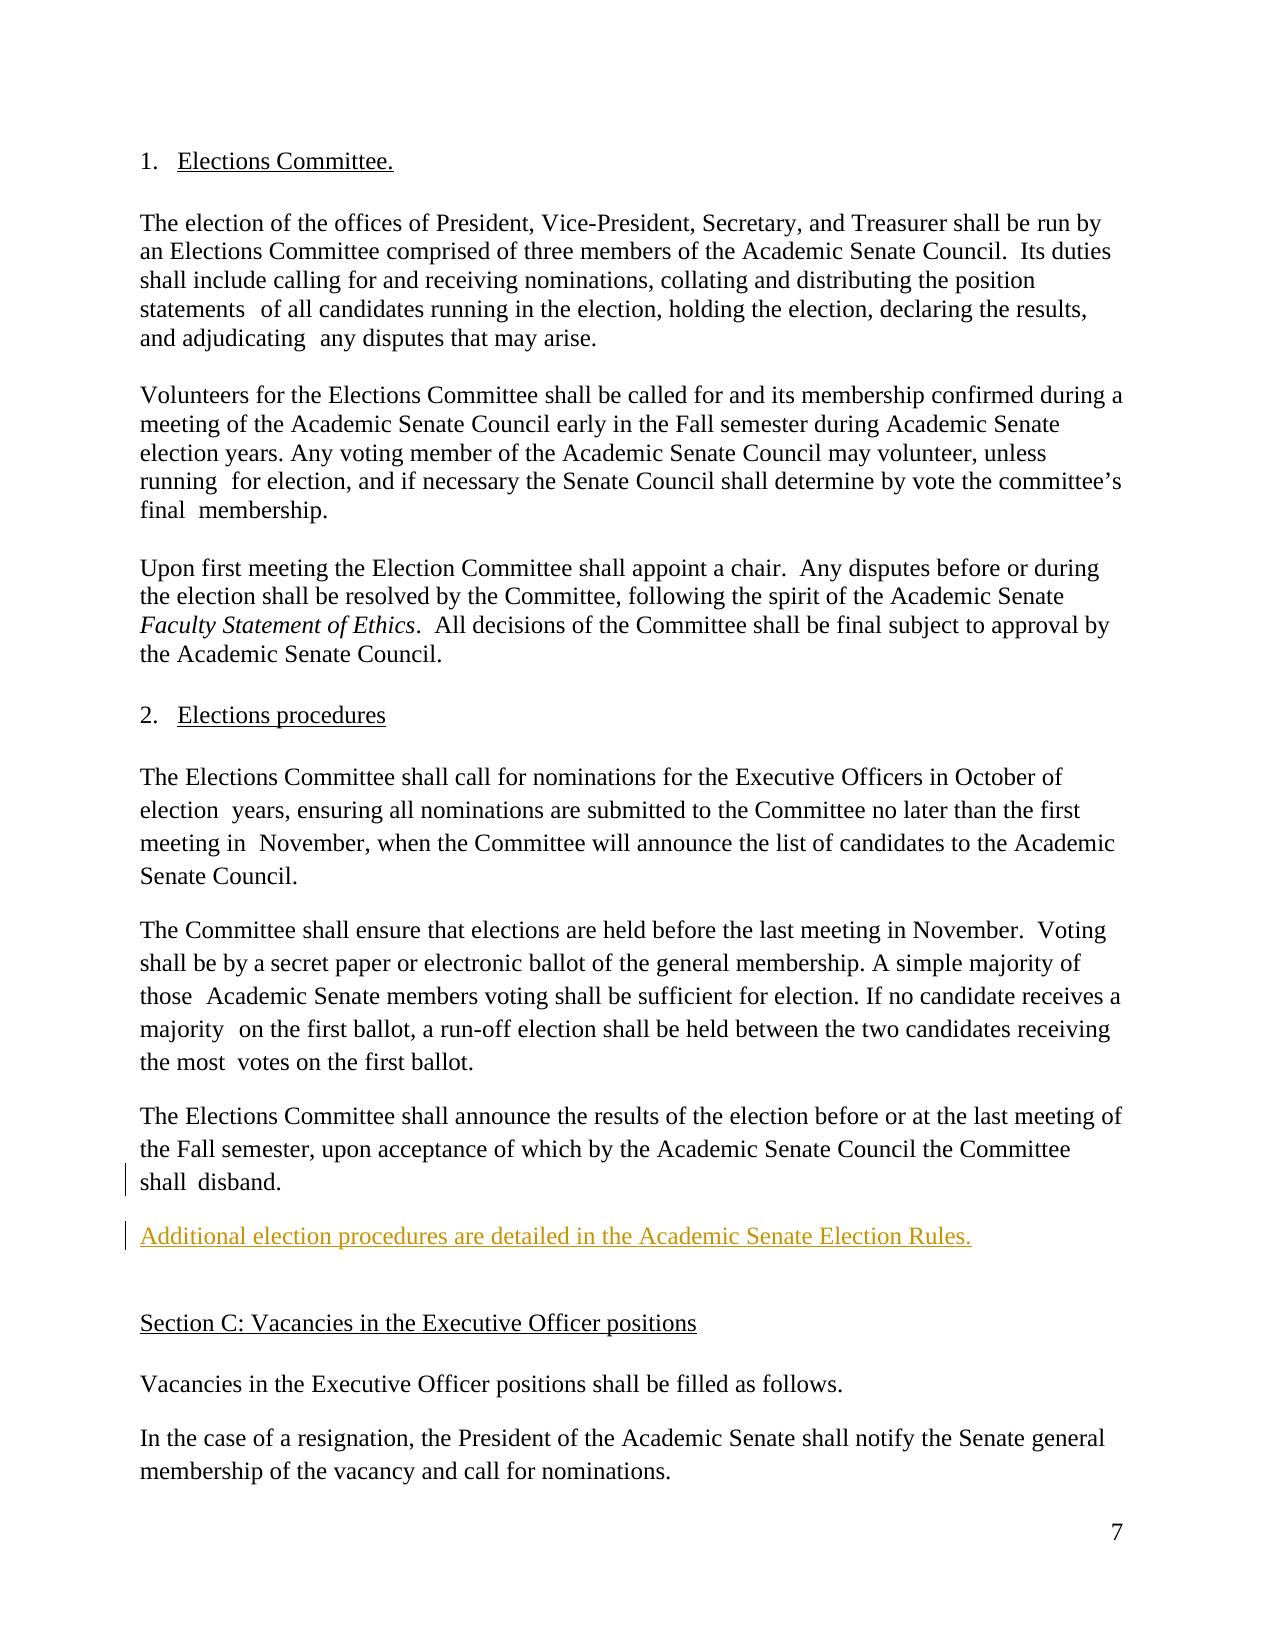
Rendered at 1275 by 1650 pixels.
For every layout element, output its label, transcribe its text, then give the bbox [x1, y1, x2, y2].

text The election of the offices of President, Vice-President, Secretary, and Treasurer shall be run by an Elections Committee comprised of three members of the Academic Senate Council. Its duties shall include calling for and receiving nominations, collating and distributing the position statements of all candidates running in the election, holding the election, declaring the results, and adjudicating any disputes that may arise. [139, 208, 1123, 351]
subtitle Section C: Vacancies in the Executive Officer positions [139, 1308, 1123, 1337]
text Volunteers for the Elections Committee shall be called for and its membership confirmed during a meeting of the Academic Senate Council early in the Fall semester during Academic Senate election years. Any voting member of the Academic Senate Council may volunteer, unless running for election, and if necessary the Senate Council shall determine by vote the committee’s final membership. [139, 380, 1123, 524]
text In the case of a resignation, the President of the Academic Senate shall notify the Senate general membership of the vacancy and call for nominations. [139, 1423, 1123, 1485]
text Vacancies in the Executive Officer positions shall be filled as follows. [139, 1369, 1123, 1398]
text The Elections Committee shall announce the results of the election before or at the last meeting of the Fall semester, upon acceptance of which by the Academic Senate Council the Committee shall disband. [139, 1101, 1123, 1196]
subtitle Elections Committee. [139, 146, 1123, 174]
subtitle Elections procedures [139, 701, 1123, 729]
text Upon first meeting the Election Committee shall appoint a chair. Any disputes before or during the election shall be resolved by the Committee, following the spirit of the Academic Senate Faculty Statement of Ethics. All decisions of the Committee shall be final subject to approval by the Academic Senate Council. [139, 553, 1123, 668]
text The Elections Committee shall call for nominations for the Executive Officers in October of election years, ensuring all nominations are submitted to the Committee no later than the first meeting in November, when the Committee will announce the list of candidates to the Academic Senate Council. [139, 762, 1123, 890]
text The Committee shall ensure that elections are held before the last meeting in November. Voting shall be by a secret paper or electronic ballot of the general membership. A simple majority of those Academic Senate members voting shall be sufficient for election. If no candidate receives a majority on the first ballot, a run-off election shall be held between the two candidates receiving the most votes on the first ballot. [139, 915, 1123, 1076]
